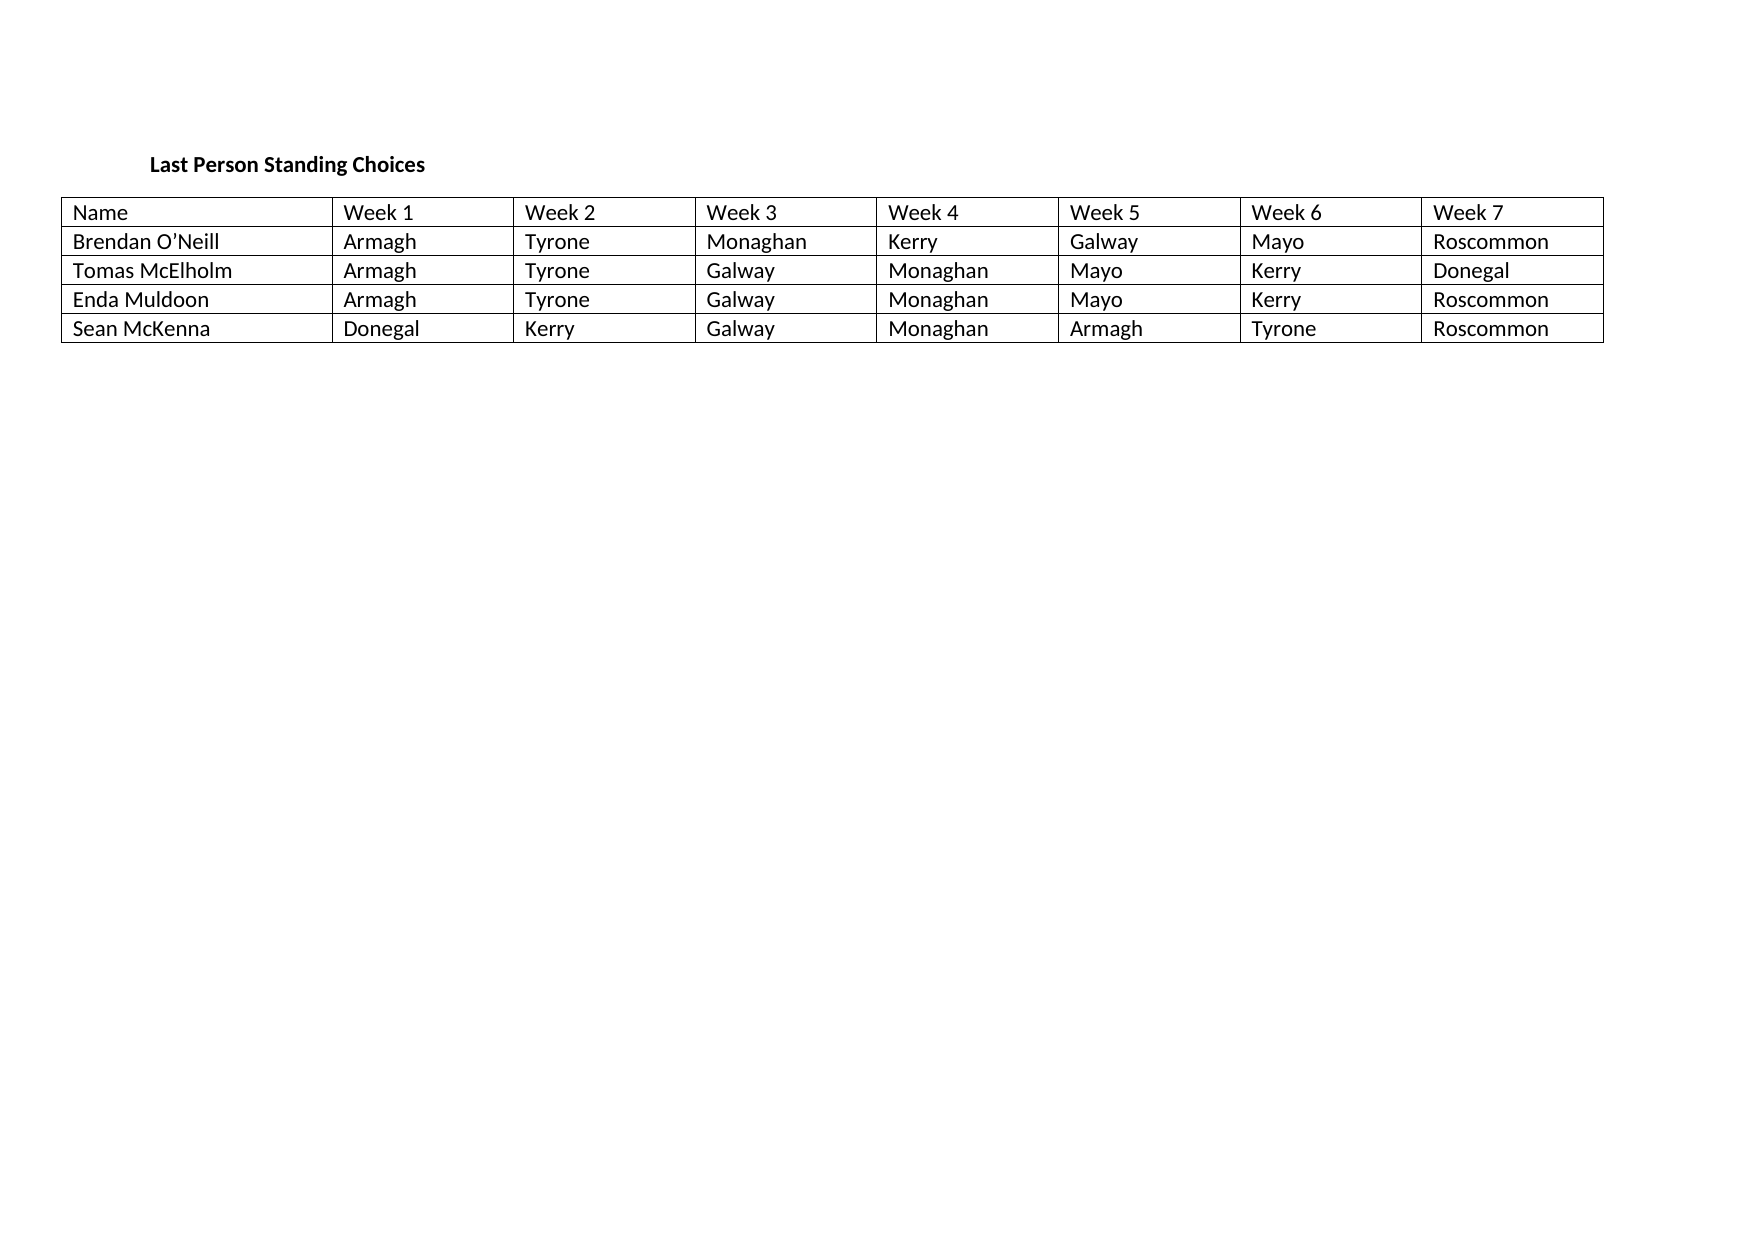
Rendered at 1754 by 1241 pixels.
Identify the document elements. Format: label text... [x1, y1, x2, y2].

table_cell Tyrone [514, 256, 695, 284]
table_header Week 6 [1241, 198, 1421, 226]
table_cell Monaghan [696, 227, 876, 255]
table_header Name [62, 198, 332, 226]
table_cell Mayo [1059, 256, 1240, 284]
table_cell Enda Muldoon [62, 285, 332, 313]
table_cell Roscommon [1422, 314, 1603, 342]
table_cell Monaghan [877, 256, 1058, 284]
table_cell Tyrone [514, 285, 695, 313]
table_header Week 3 [696, 198, 876, 226]
table_cell Tomas McElholm [62, 256, 332, 284]
text Last Person Standing Choices [150, 150, 1604, 178]
table_cell Monaghan [877, 314, 1058, 342]
table_header Week 1 [333, 198, 513, 226]
table_cell Kerry [1241, 256, 1421, 284]
table_header Week 7 [1422, 198, 1603, 226]
table_cell Tyrone [514, 227, 695, 255]
table_cell Donegal [333, 314, 513, 342]
table_cell Roscommon [1422, 227, 1603, 255]
table_cell Armagh [333, 285, 513, 313]
table_cell Kerry [877, 227, 1058, 255]
table_cell Galway [696, 314, 876, 342]
table_cell Armagh [1059, 314, 1240, 342]
table_cell Kerry [514, 314, 695, 342]
table_cell Brendan O’Neill [62, 227, 332, 255]
table_cell Roscommon [1422, 285, 1603, 313]
table_cell Monaghan [877, 285, 1058, 313]
table_cell Kerry [1241, 285, 1421, 313]
table_cell Galway [696, 285, 876, 313]
table_cell Mayo [1241, 227, 1421, 255]
table_cell Galway [1059, 227, 1240, 255]
table_cell Sean McKenna [62, 314, 332, 342]
table_cell Armagh [333, 227, 513, 255]
table_cell Armagh [333, 256, 513, 284]
table_cell Galway [696, 256, 876, 284]
table_header Week 2 [514, 198, 695, 226]
table_cell Mayo [1059, 285, 1240, 313]
table_header Week 4 [877, 198, 1058, 226]
table_cell Donegal [1422, 256, 1603, 284]
table_cell Tyrone [1241, 314, 1421, 342]
table_header Week 5 [1059, 198, 1240, 226]
